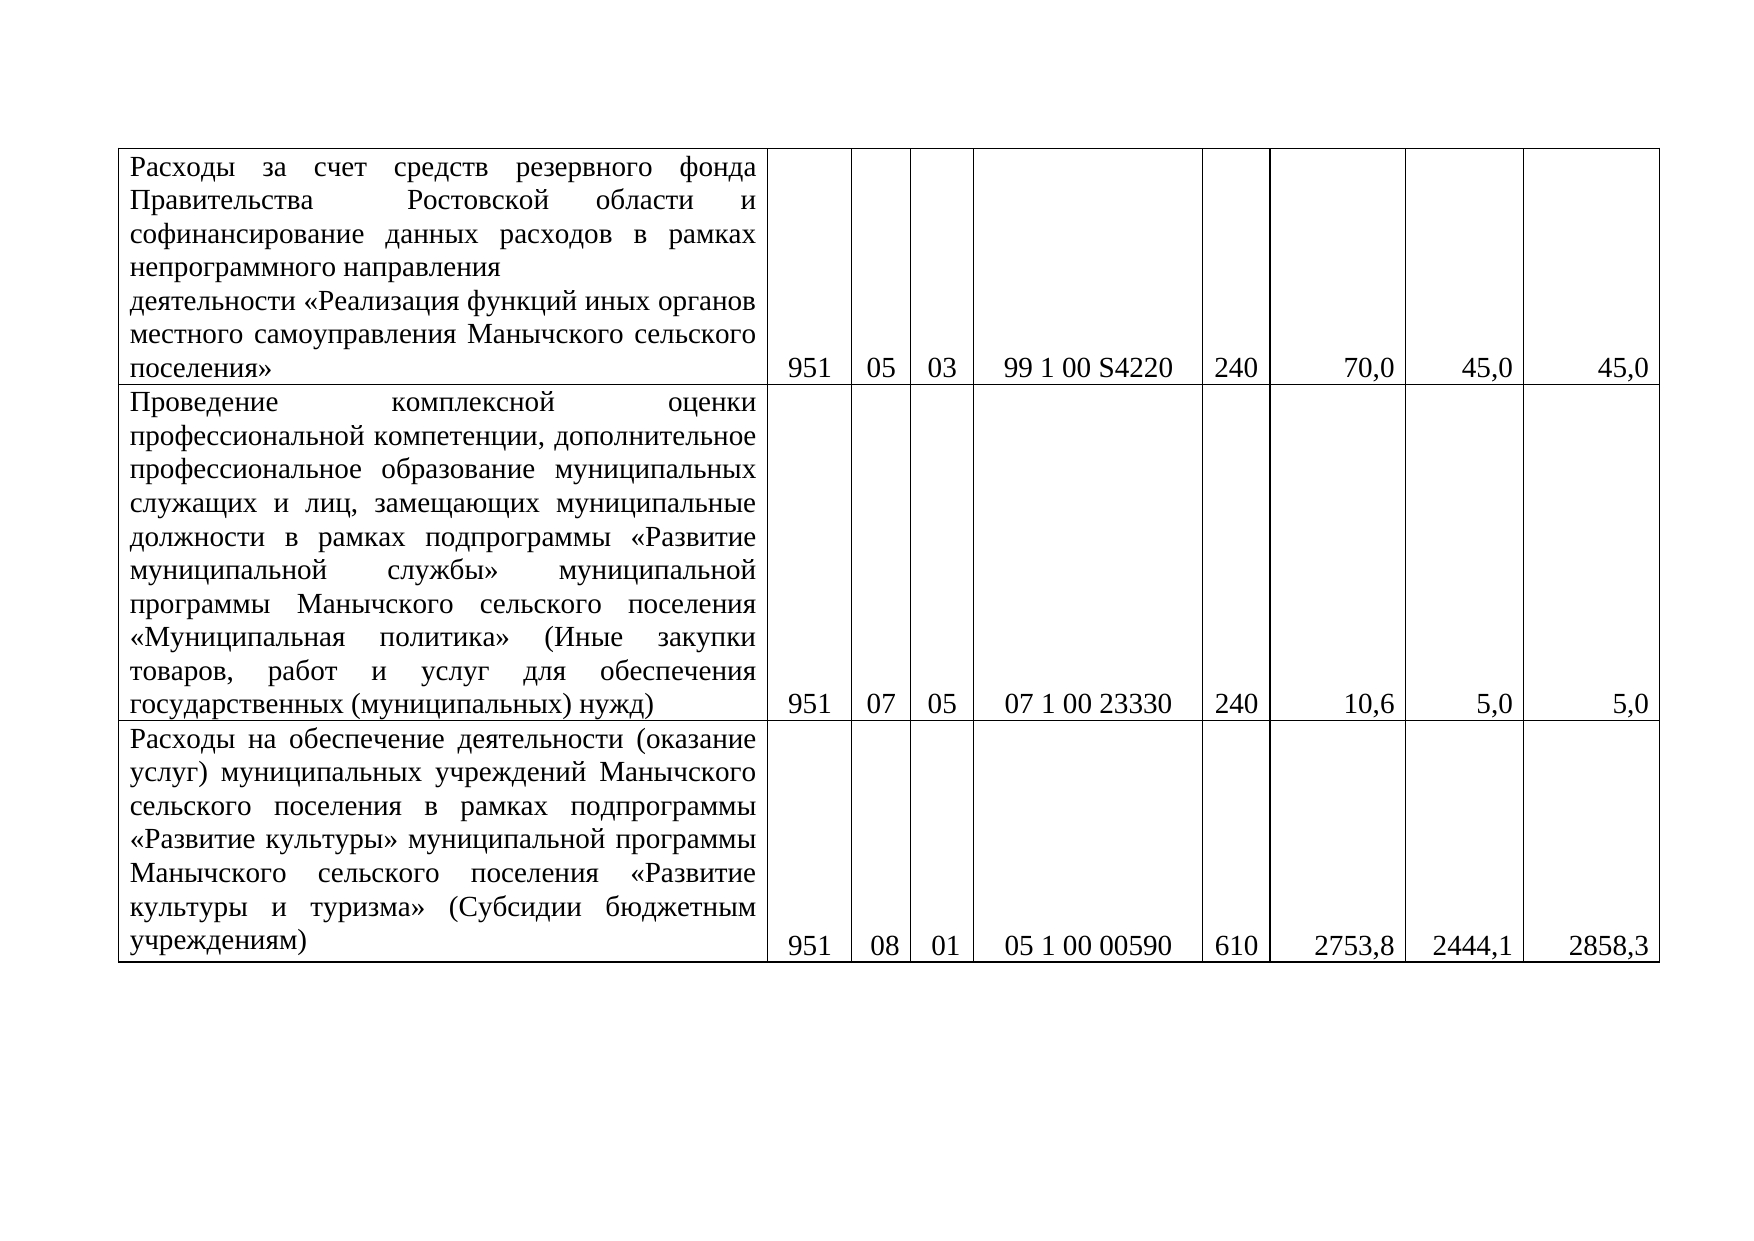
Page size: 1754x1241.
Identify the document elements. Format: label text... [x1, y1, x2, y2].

table_cell 45,0 [1406, 149, 1523, 383]
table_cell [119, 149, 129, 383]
table_cell Расходы на обеспечение деятельности (оказание услуг) муниципальных учреждений Манычского сельского поселения в рамках подпрограммы «Развитие культуры» муниципальной программы Манычского сельского поселения «Развитие культуры и туризма» (Субсидии бюджетным учреждениям) [119, 721, 767, 961]
table_cell 05 1 00 00590 [974, 721, 1202, 961]
table_cell 01 [911, 721, 973, 961]
table_cell 45,0 [1524, 149, 1659, 383]
table_cell 07 [852, 385, 910, 720]
table_cell 610 [1203, 721, 1269, 961]
table_cell 240 [1203, 149, 1269, 383]
table_cell 08 [852, 721, 910, 961]
table_cell 03 [911, 149, 973, 383]
table_cell 07 1 00 23330 [974, 385, 1202, 720]
table_cell 951 [768, 721, 851, 961]
table_cell 951 [768, 385, 851, 720]
table_cell 5,0 [1524, 385, 1659, 720]
table_cell 05 [852, 149, 910, 383]
table_cell 2753,8 [1271, 721, 1405, 961]
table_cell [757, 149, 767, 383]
table_cell 951 [768, 149, 851, 383]
table_cell 2444,1 [1406, 721, 1523, 961]
table_cell 2858,3 [1524, 721, 1659, 961]
table_cell 05 [911, 385, 973, 720]
table_cell Проведение комплексной оценки профессиональной компетенции, дополнительное профессиональное образование муниципальных служащих и лиц, замещающих муниципальные должности в рамках подпрограммы «Развитие муниципальной службы» муниципальной программы Манычского сельского поселения «Муниципальная политика» (Иные закупки товаров, работ и услуг для обеспечения государственных (муниципальных) нужд) [119, 385, 767, 720]
table_cell 10,6 [1271, 385, 1405, 720]
table_cell 70,0 [1271, 149, 1405, 383]
table_cell 5,0 [1406, 385, 1523, 720]
table_cell 99 1 00 S4220 [974, 149, 1202, 383]
table_cell 240 [1203, 385, 1269, 720]
